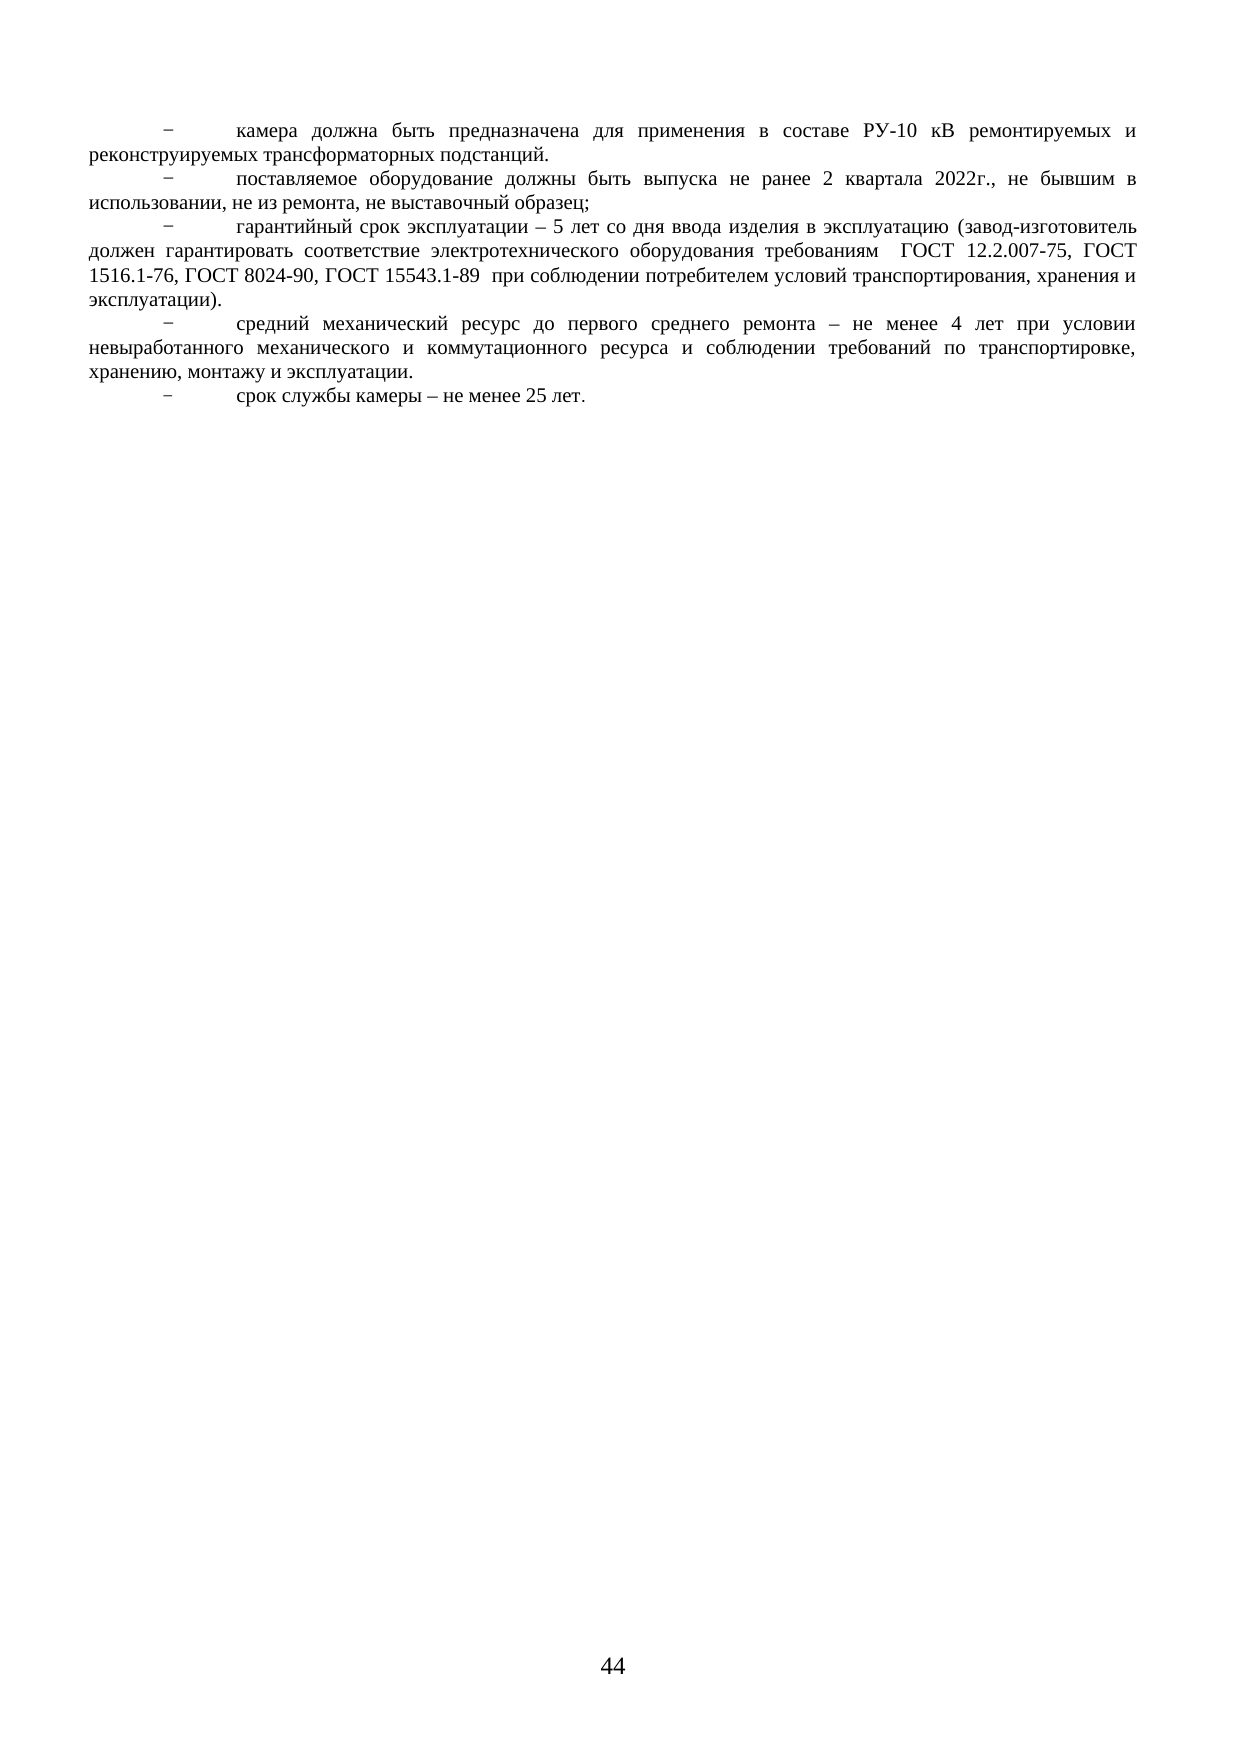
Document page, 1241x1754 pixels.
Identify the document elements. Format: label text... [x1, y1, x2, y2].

list гарантийный срок эксплуатации – 5 лет со дня ввода изделия в эксплуатацию (завод-изготовитель должен гарантировать соответствие электротехнического оборудования требованиям ГОСТ 12.2.007-75, ГОСТ 1516.1-76, ГОСТ 8024-90, ГОСТ 15543.1-89 при соблюдении потребителем условий транспортирования, хранения и эксплуатации). [89, 214, 1137, 311]
list средний механический ресурс до первого среднего ремонта – не менее 4 лет при условии невыработанного механического и коммутационного ресурса и соблюдении требований по транспортировке, хранению, монтажу и эксплуатации. [89, 311, 1137, 383]
list срок службы камеры – не менее 25 лет. [89, 383, 1137, 407]
list камера должна быть предназначена для применения в составе РУ-10 кВ ремонтируемых и реконструируемых трансформаторных подстанций. [89, 118, 1137, 166]
list поставляемое оборудование должны быть выпуска не ранее 2 квартала 2022г., не бывшим в использовании, не из ремонта, не выставочный образец; [89, 166, 1137, 214]
